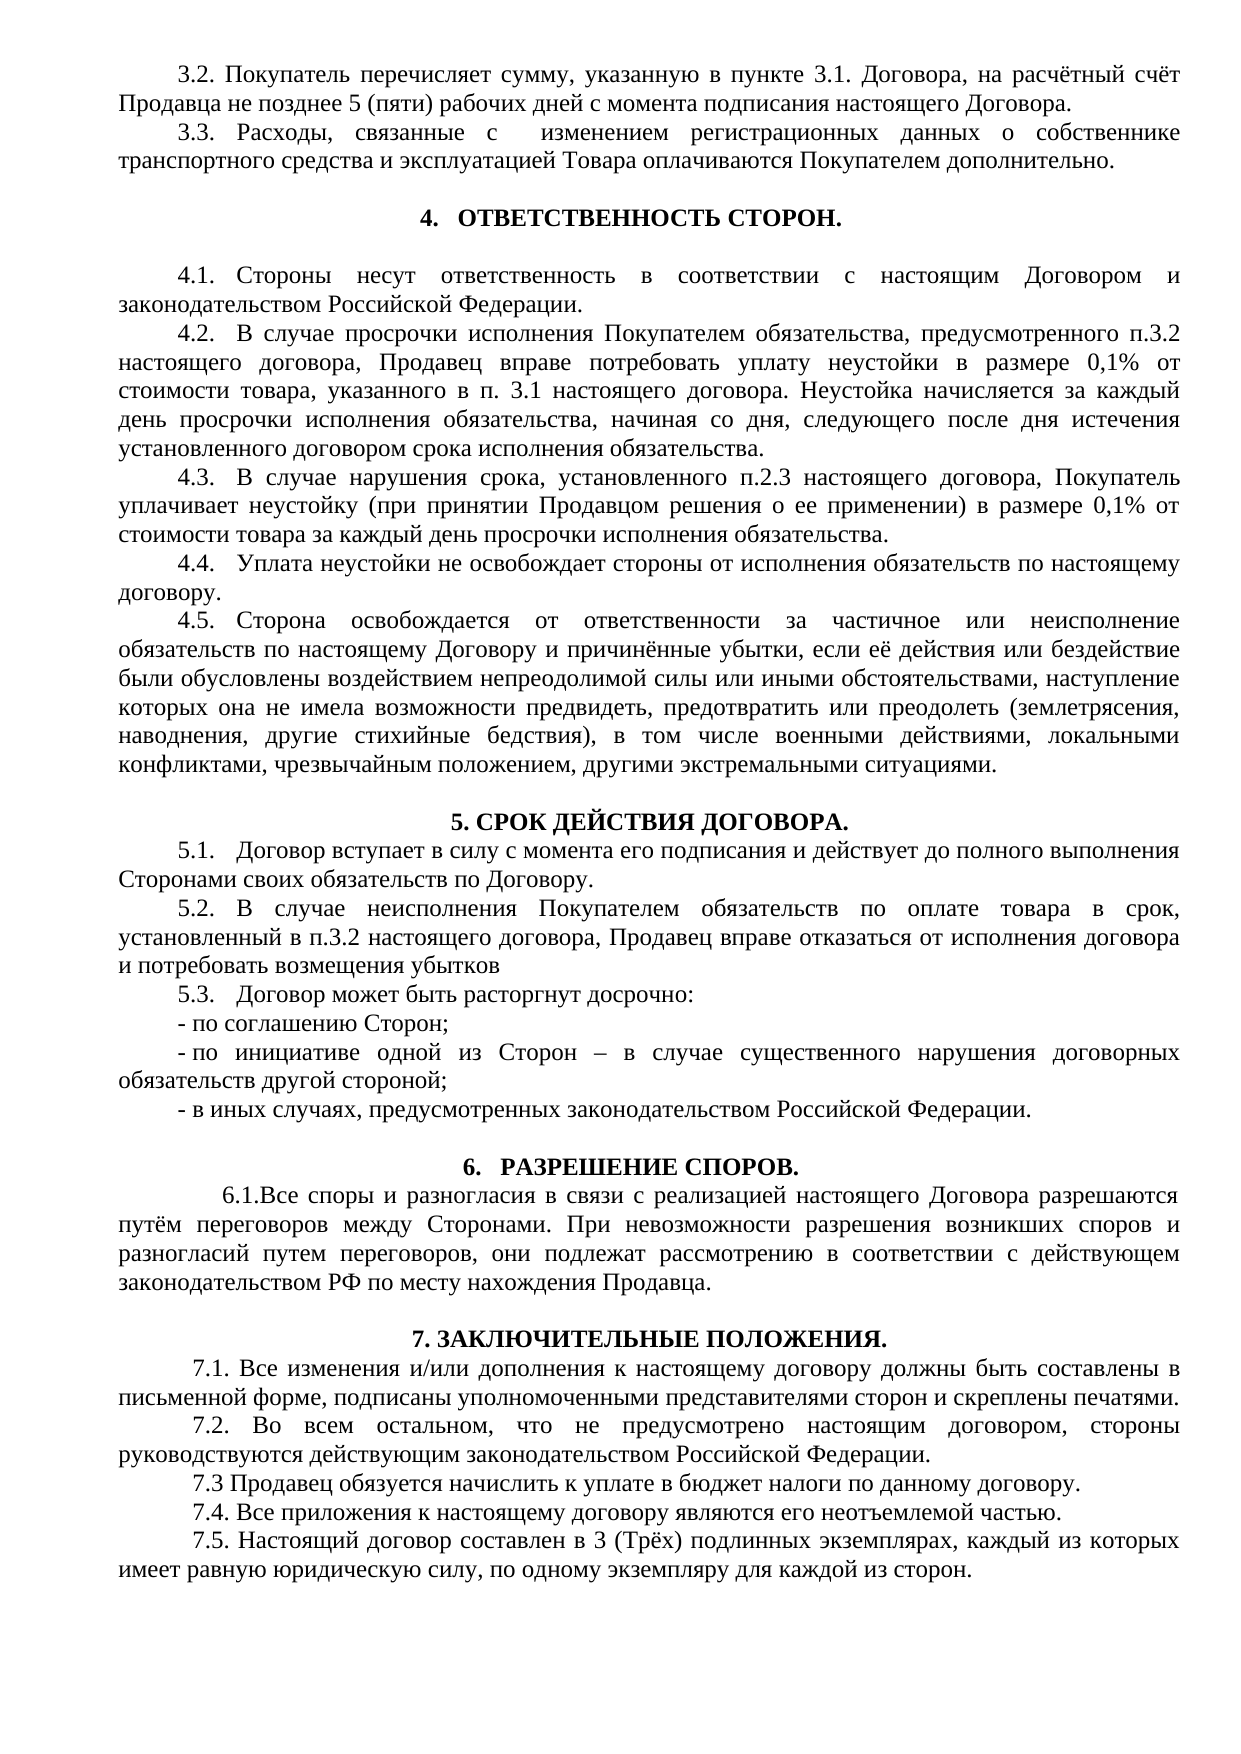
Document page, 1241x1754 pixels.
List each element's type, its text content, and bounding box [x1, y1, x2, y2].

text 3.2. Покупатель перечисляет сумму, указанную в пункте 3.1. Договора, на расчётный счёт Продавца не позднее 5 (пяти) рабочих дней с момента подписания настоящего Договора. [118, 59, 1181, 117]
list по инициативе одной из Сторон – в случае существенного нарушения договорных обязательств другой стороной; [118, 1037, 1181, 1094]
text 3.3. Расходы, связанные с изменением регистрационных данных о собственнике транспортного средства и эксплуатацией Товара оплачиваются Покупателем дополнительно. [118, 117, 1181, 174]
list Договор вступает в силу с момента его подписания и действует до полного выполнения Сторонами своих обязательств по Договору. [118, 835, 1181, 893]
list ответственность сторон. [81, 203, 1181, 232]
list в иных случаях, предусмотренных законодательством Российской Федерации. [118, 1094, 1181, 1123]
list по соглашению Сторон; [118, 1008, 1181, 1037]
list Уплата неустойки не освобождает стороны от исполнения обязательств по настоящему договору. [118, 548, 1181, 605]
text 7.1. Все изменения и/или дополнения к настоящему договору должны быть составлены в письменной форме, подписаны уполномоченными представителями сторон и скреплены печатями. [118, 1353, 1181, 1410]
list Стороны несут ответственность в соответствии с настоящим Договором и законодательством Российской Федерации. [118, 260, 1181, 318]
list Разрешение споров. [81, 1152, 1181, 1180]
list Сторона освобождается от ответственности за частичное или неисполнение обязательств по настоящему Договору и причинённые убытки, если её действия или бездействие были обусловлены воздействием непреодолимой силы или иными обстоятельствами, наступление которых она не имела возможности предвидеть, предотвратить или преодолеть (землетрясения, наводнения, другие стихийные бедствия), в том числе военными действиями, локальными конфликтами, чрезвычайным положением, другими экстремальными ситуациями. [118, 605, 1181, 778]
list В случае нарушения срока, установленного п.2.3 настоящего договора, Покупатель уплачивает неустойку (при принятии Продавцом решения о ее применении) в размере 0,1% от стоимости товара за каждый день просрочки исполнения обязательства. [118, 462, 1181, 548]
text 7.2. Во всем остальном, что не предусмотрено настоящим договором, стороны руководствуются действующим законодательством Российской Федерации. [118, 1410, 1181, 1468]
list Договор может быть расторгнут досрочно: [118, 979, 1181, 1008]
text 7.3 Продавец обязуется начислить к уплате в бюджет налоги по данному договору. [118, 1468, 1181, 1497]
text 7.4. Все приложения к настоящему договору являются его неотъемлемой частью. [118, 1497, 1181, 1525]
list В случае просрочки исполнения Покупателем обязательства, предусмотренного п.3.2 настоящего договора, Продавец вправе потребовать уплату неустойки в размере 0,1% от стоимости товара, указанного в п. 3.1 настоящего договора. Неустойка начисляется за каждый день просрочки исполнения обязательства, начиная со дня, следующего после дня истечения установленного договором срока исполнения обязательства. [118, 318, 1181, 462]
text 7.5. Настоящий договор составлен в 3 (Трёх) подлинных экземплярах, каждый из которых имеет равную юридическую силу, по одному экземпляру для каждой из сторон. [118, 1525, 1181, 1583]
text 6.1.Все споры и разногласия в связи с реализацией настоящего Договора разрешаются путём переговоров между Сторонами. При невозможности разрешения возникших споров и разногласий путем переговоров, они подлежат рассмотрению в соответствии с действующем законодательством РФ по месту нахождения Продавца. [118, 1180, 1181, 1295]
list В случае неисполнения Покупателем обязательств по оплате товара в срок, установленный в п.3.2 настоящего договора, Продавец вправе отказаться от исполнения договора и потребовать возмещения убытков [118, 893, 1181, 979]
text 7. Заключительные положения. [118, 1295, 1181, 1353]
text 5. Срок действия договора. [118, 807, 1181, 835]
